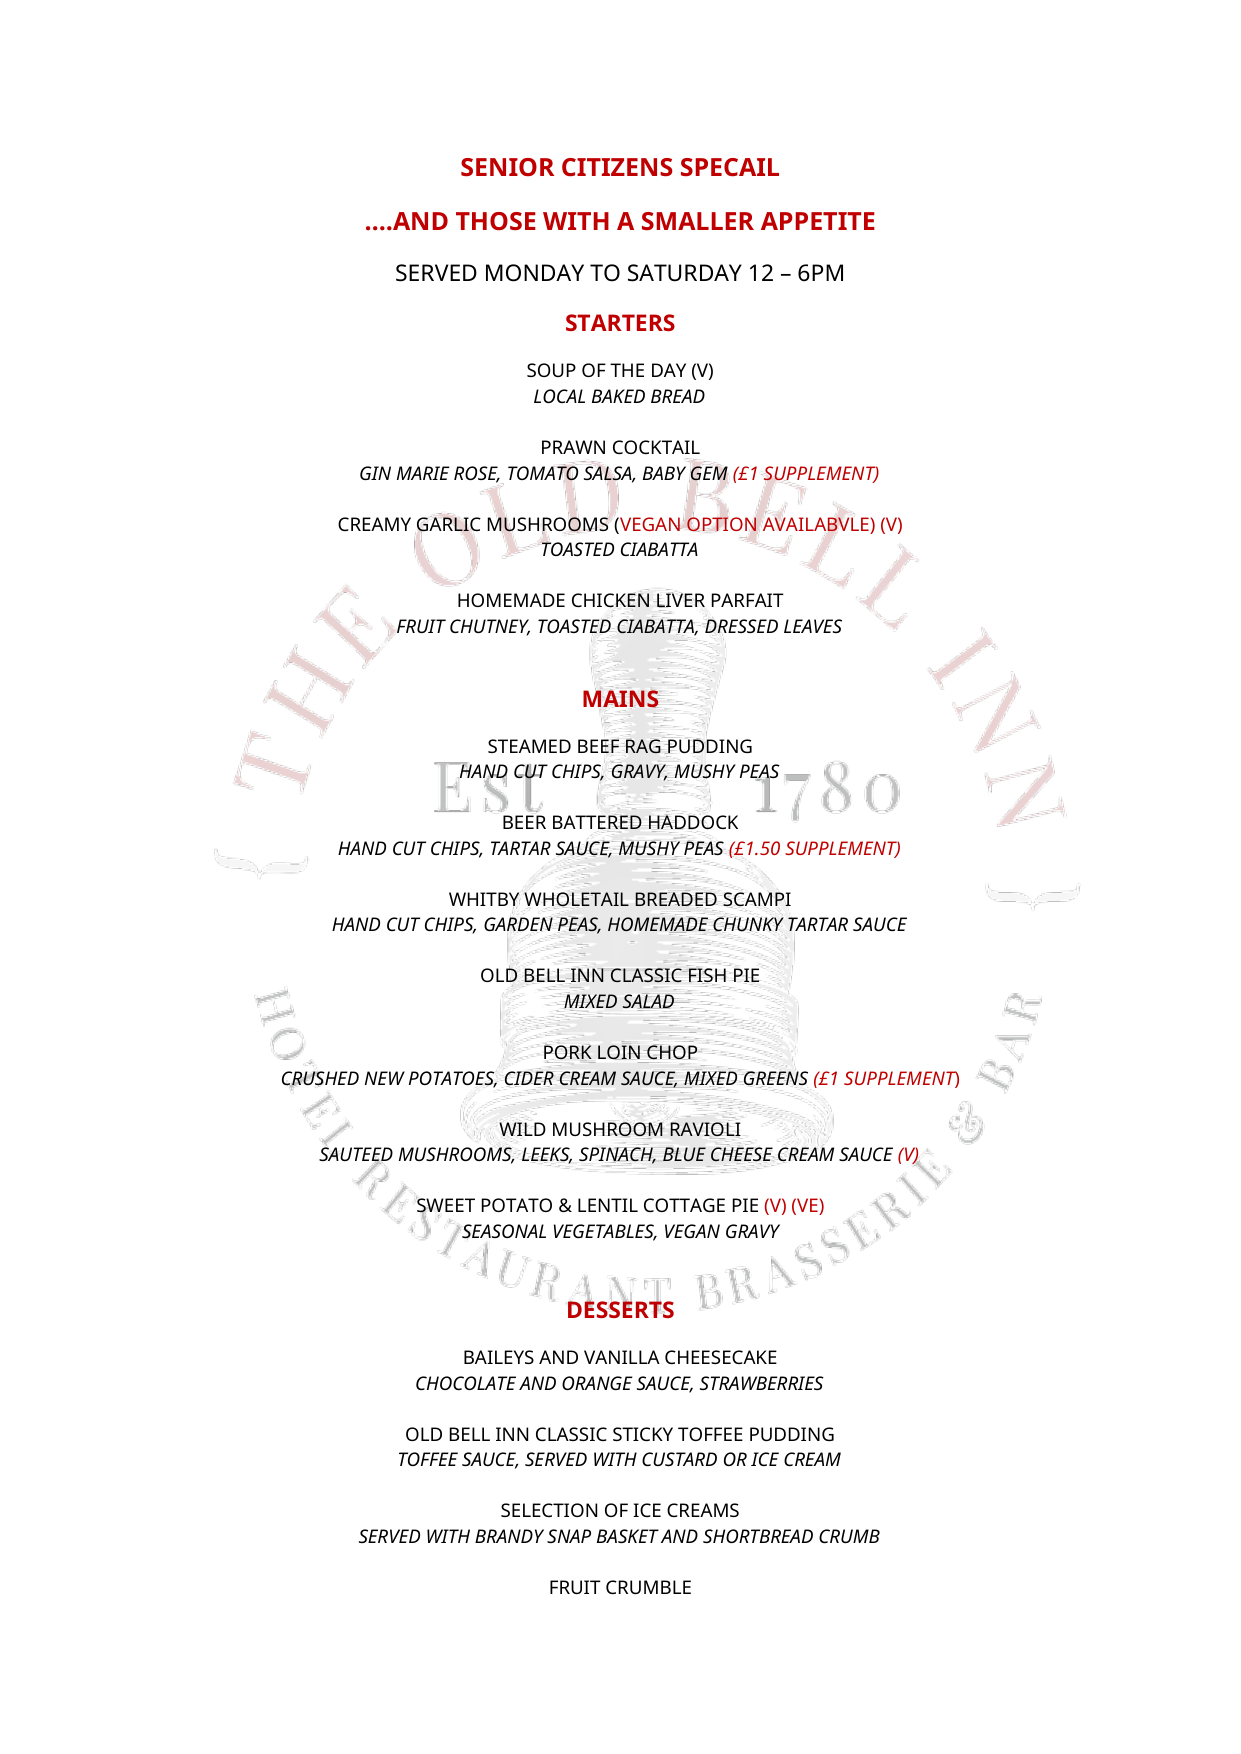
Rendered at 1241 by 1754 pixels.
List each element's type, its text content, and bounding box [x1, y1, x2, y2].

text PRAWN COCKTAIL [150, 434, 1090, 460]
text FRUIT CRUMBLE [150, 1574, 1090, 1599]
text MAINS [150, 683, 1090, 714]
text MIXED SALAD [150, 988, 1090, 1014]
text HAND CUT CHIPS, GRAVY, MUSHY PEAS [150, 758, 1090, 784]
text TOFFEE SAUCE, SERVED WITH CUSTARD OR ICE CREAM [150, 1446, 1090, 1472]
text CREAMY GARLIC MUSHROOMS (VEGAN OPTION AVAILABVLE) (V) [150, 511, 1090, 536]
text OLD BELL INN CLASSIC FISH PIE [150, 963, 1090, 988]
text SENIOR CITIZENS SPECAIL [150, 150, 1090, 184]
text OLD BELL INN CLASSIC STICKY TOFFEE PUDDING [150, 1421, 1090, 1446]
text HAND CUT CHIPS, GARDEN PEAS, HOMEMADE CHUNKY TARTAR SAUCE [150, 912, 1090, 937]
text SWEET POTATO & LENTIL COTTAGE PIE (V) (VE) [150, 1192, 1090, 1218]
text STEAMED BEEF RAG PUDDING [150, 733, 1090, 758]
text WILD MUSHROOM RAVIOLI [150, 1116, 1090, 1141]
text SOUP OF THE DAY (V) [150, 358, 1090, 383]
text SERVED WITH BRANDY SNAP BASKET AND SHORTBREAD CRUMB [150, 1523, 1090, 1548]
picture [121, 288, 1183, 1455]
text DESSERTS [150, 1294, 1090, 1325]
text BEER BATTERED HADDOCK [150, 809, 1090, 835]
text PORK LOIN CHOP [150, 1039, 1090, 1065]
text ….AND THOSE WITH A SMALLER APPETITE [150, 203, 1090, 237]
text BAILEYS AND VANILLA CHEESECAKE [150, 1344, 1090, 1370]
text HOMEMADE CHICKEN LIVER PARFAIT [150, 587, 1090, 613]
text FRUIT CHUTNEY, TOASTED CIABATTA, DRESSED LEAVES [150, 613, 1090, 638]
text STARTERS [150, 307, 1090, 338]
text SERVED MONDAY TO SATURDAY 12 – 6PM [150, 257, 1090, 288]
text TOASTED CIABATTA [150, 536, 1090, 562]
text WHITBY WHOLETAIL BREADED SCAMPI [150, 886, 1090, 912]
text CRUSHED NEW POTATOES, CIDER CREAM SAUCE, MIXED GREENS (£1 SUPPLEMENT) [150, 1065, 1090, 1090]
text SELECTION OF ICE CREAMS [150, 1497, 1090, 1523]
text GIN MARIE ROSE, TOMATO SALSA, BABY GEM (£1 SUPPLEMENT) [150, 460, 1090, 485]
text CHOCOLATE AND ORANGE SAUCE, STRAWBERRIES [150, 1370, 1090, 1395]
text HAND CUT CHIPS, TARTAR SAUCE, MUSHY PEAS (£1.50 SUPPLEMENT) [150, 835, 1090, 861]
text LOCAL BAKED BREAD [150, 383, 1090, 409]
text SAUTEED MUSHROOMS, LEEKS, SPINACH, BLUE CHEESE CREAM SAUCE (V) [150, 1141, 1090, 1167]
text SEASONAL VEGETABLES, VEGAN GRAVY [150, 1218, 1090, 1243]
